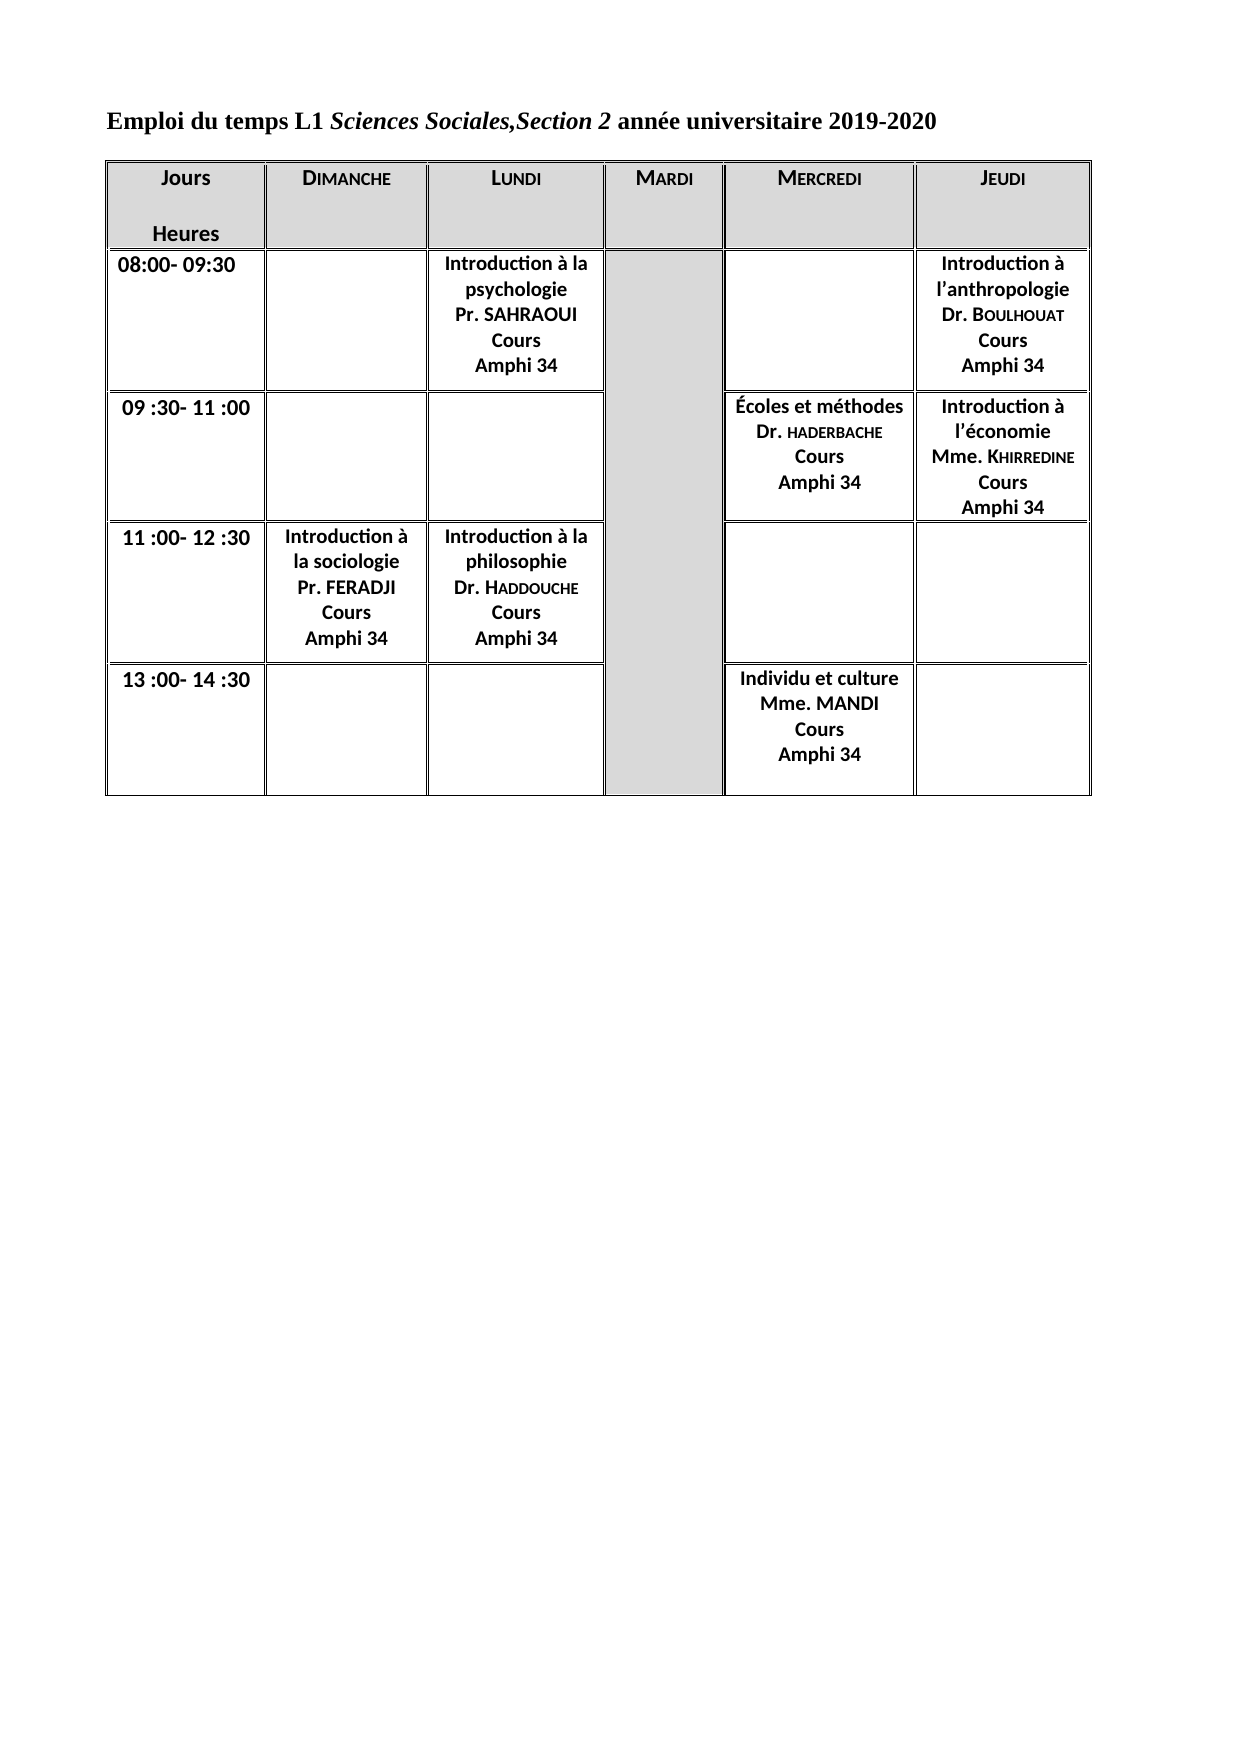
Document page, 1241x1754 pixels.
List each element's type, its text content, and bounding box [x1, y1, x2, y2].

table_cell Introduction à la sociologie Pr. FERADJI Cours Amphi 34 [267, 523, 426, 662]
table_cell [429, 393, 603, 520]
table_header Mardi [605, 161, 724, 247]
table_cell Écoles et méthodes Dr. haderbache Cours Amphi 34 [726, 393, 913, 520]
table_cell Introduction à la psychologie Pr. SAHRAOUI Cours Amphi 34 [429, 251, 603, 390]
table_cell Individu et culture Mme. MANDI Cours Amphi 34 [726, 665, 913, 794]
table_cell [429, 665, 603, 794]
table_cell Introduction à la philosophie Dr. Haddouche Cours Amphi 34 [429, 523, 603, 662]
table_cell 11 :00- 12 :30 [106, 520, 265, 662]
table_header Jeudi [915, 163, 1089, 247]
table_header Lundi [428, 161, 605, 247]
table_cell [267, 665, 426, 794]
table_cell Introduction à l’économie Mme. Khirredine Cours Amphi 34 [917, 390, 1089, 520]
table_cell [606, 251, 722, 794]
table_cell [726, 251, 913, 390]
table_cell 13 :00- 14 :30 [108, 662, 264, 794]
table_cell [267, 251, 426, 390]
table_cell 08:00- 09:30 [108, 248, 264, 390]
text Emploi du temps L1 Sciences Sociales,Section 2 année universitaire 2019-2020 [106, 106, 1134, 135]
table_header Mercredi [724, 161, 915, 247]
table_header Jours Heures [108, 163, 265, 247]
table_cell [917, 662, 1089, 794]
table_cell [915, 520, 1091, 662]
table_cell [726, 523, 913, 662]
table_header Dimanche [265, 161, 428, 247]
table_cell 09 :30- 11 :00 [108, 390, 264, 520]
table_cell [267, 393, 426, 520]
table_cell Introduction à l’anthropologie Dr. Boulhouat Cours Amphi 34 [917, 248, 1089, 390]
